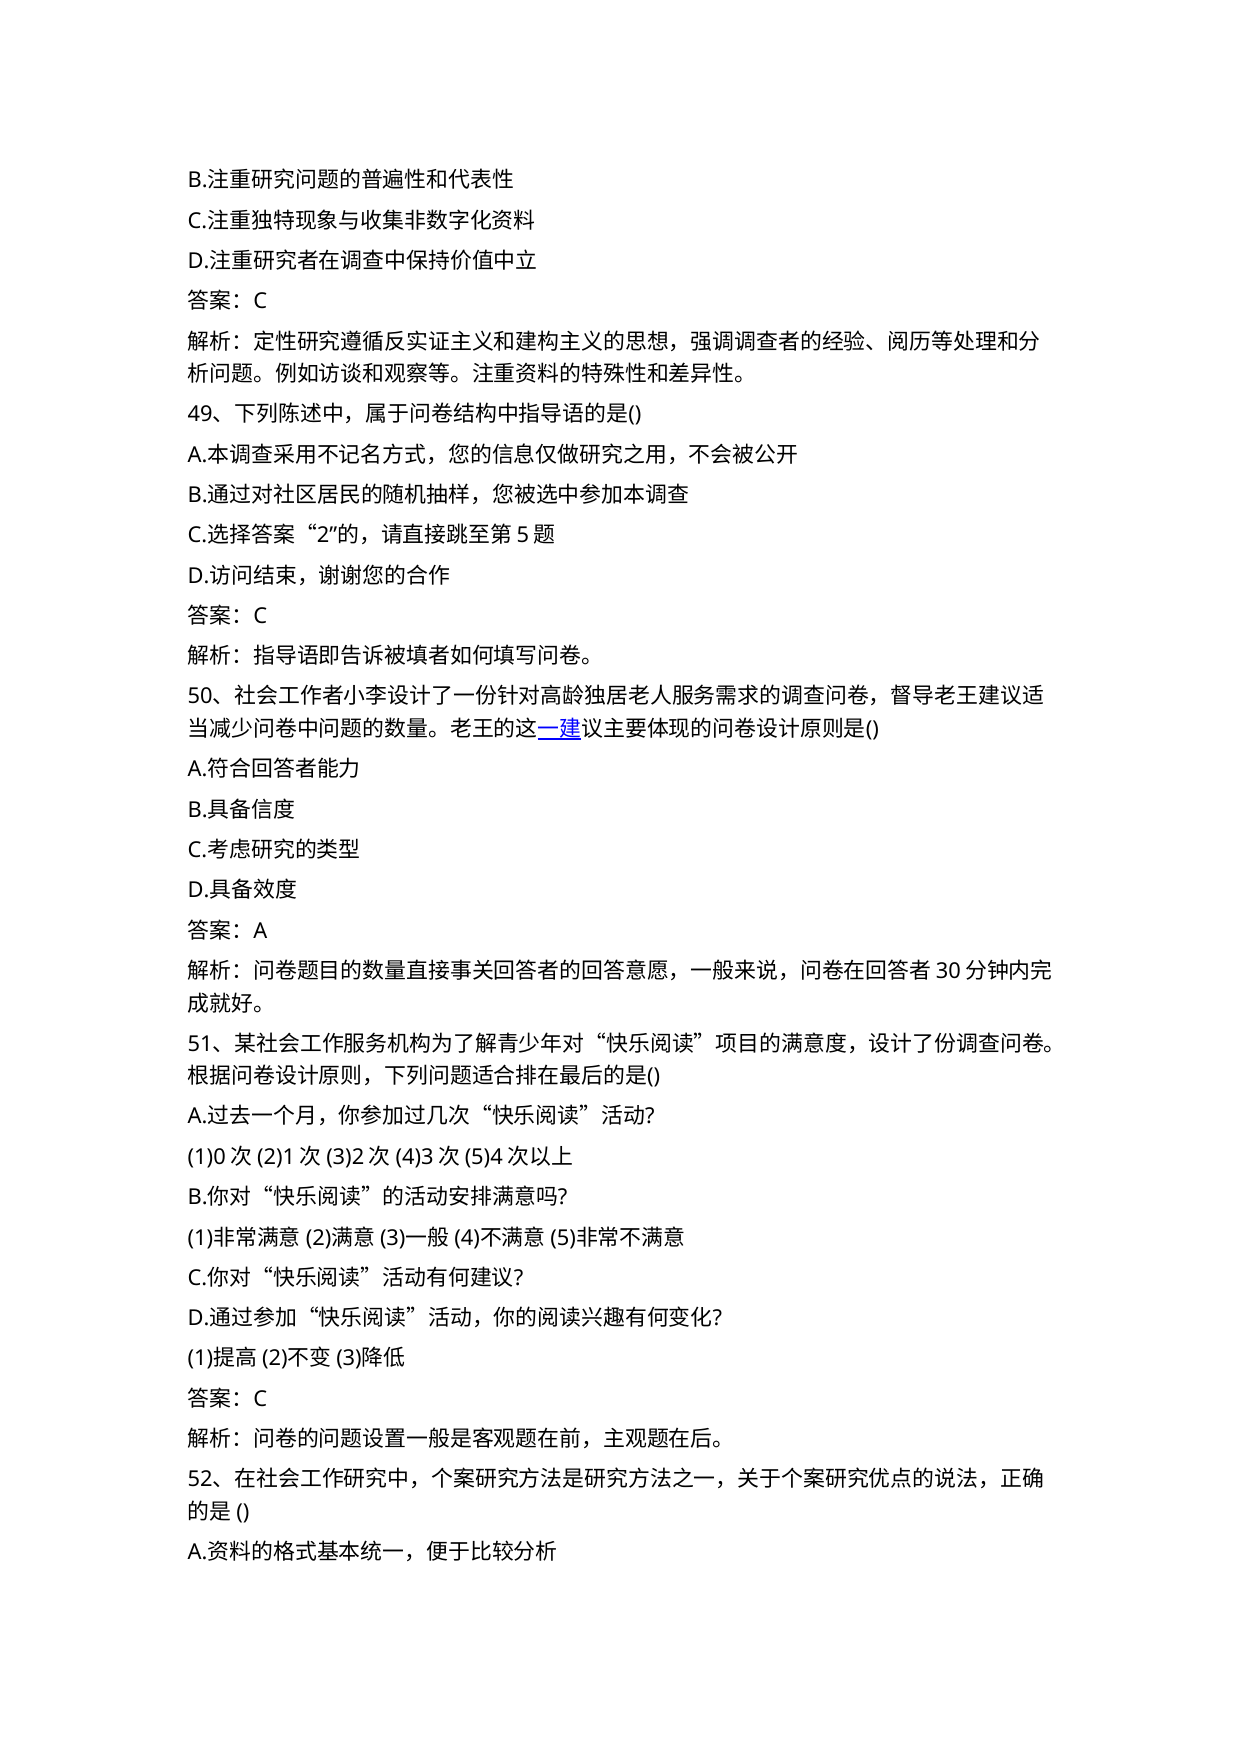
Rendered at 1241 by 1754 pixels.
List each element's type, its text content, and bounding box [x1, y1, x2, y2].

text 答案：A [187, 912, 1053, 945]
text 答案：C [187, 283, 1053, 315]
text (1)非常满意 (2)满意 (3)一般 (4)不满意 (5)非常不满意 [187, 1219, 1053, 1252]
text 解析：指导语即告诉被填者如何填写问卷。 [187, 638, 1053, 670]
text B.具备信度 [187, 791, 1053, 824]
text D.访问结束，谢谢您的合作 [187, 557, 1053, 590]
text A.符合回答者能力 [187, 751, 1053, 783]
text D.注重研究者在调查中保持价值中立 [187, 243, 1053, 275]
text 答案：C [187, 1380, 1053, 1413]
text (1)0次 (2)1次 (3)2次 (4)3次 (5)4次以上 [187, 1138, 1053, 1171]
text D.具备效度 [187, 872, 1053, 904]
text A.过去一个月，你参加过几次“快乐阅读”活动? [187, 1098, 1053, 1131]
text C.选择答案“2”的，请直接跳至第5题 [187, 517, 1053, 549]
text B.注重研究问题的普遍性和代表性 [187, 162, 1053, 194]
text C.你对“快乐阅读”活动有何建议? [187, 1259, 1053, 1292]
text B.你对“快乐阅读”的活动安排满意吗? [187, 1179, 1053, 1211]
text C.注重独特现象与收集非数字化资料 [187, 202, 1053, 235]
text A.本调查采用不记名方式，您的信息仅做研究之用，不会被公开 [187, 436, 1053, 469]
text A.资料的格式基本统一，便于比较分析 [187, 1534, 1053, 1566]
text C.考虑研究的类型 [187, 832, 1053, 864]
text D.通过参加“快乐阅读”活动，你的阅读兴趣有何变化? [187, 1300, 1053, 1332]
text 解析：问卷题目的数量直接事关回答者的回答意愿，一般来说，问卷在回答者30分钟内完成就好。 [187, 953, 1053, 1018]
text 50、社会工作者小李设计了一份针对高龄独居老人服务需求的调查问卷，督导老王建议适当减少问卷中问题的数量。老王的这一建议主要体现的问卷设计原则是() [187, 678, 1053, 743]
text 解析：定性研究遵循反实证主义和建构主义的思想，强调调查者的经验、阅历等处理和分析问题。例如访谈和观察等。注重资料的特殊性和差异性。 [187, 323, 1053, 388]
text (1)提高 (2)不变 (3)降低 [187, 1340, 1053, 1373]
text 答案：C [187, 598, 1053, 630]
text 解析：问卷的问题设置一般是客观题在前，主观题在后。 [187, 1421, 1053, 1453]
text 51、某社会工作服务机构为了解青少年对“快乐阅读”项目的满意度，设计了份调查问卷。根据问卷设计原则，下列问题适合排在最后的是() [187, 1025, 1053, 1090]
text B.通过对社区居民的随机抽样，您被选中参加本调查 [187, 477, 1053, 509]
text 49、下列陈述中，属于问卷结构中指导语的是() [187, 396, 1053, 428]
text 52、在社会工作研究中，个案研究方法是研究方法之一，关于个案研究优点的说法，正确的是 () [187, 1461, 1053, 1526]
